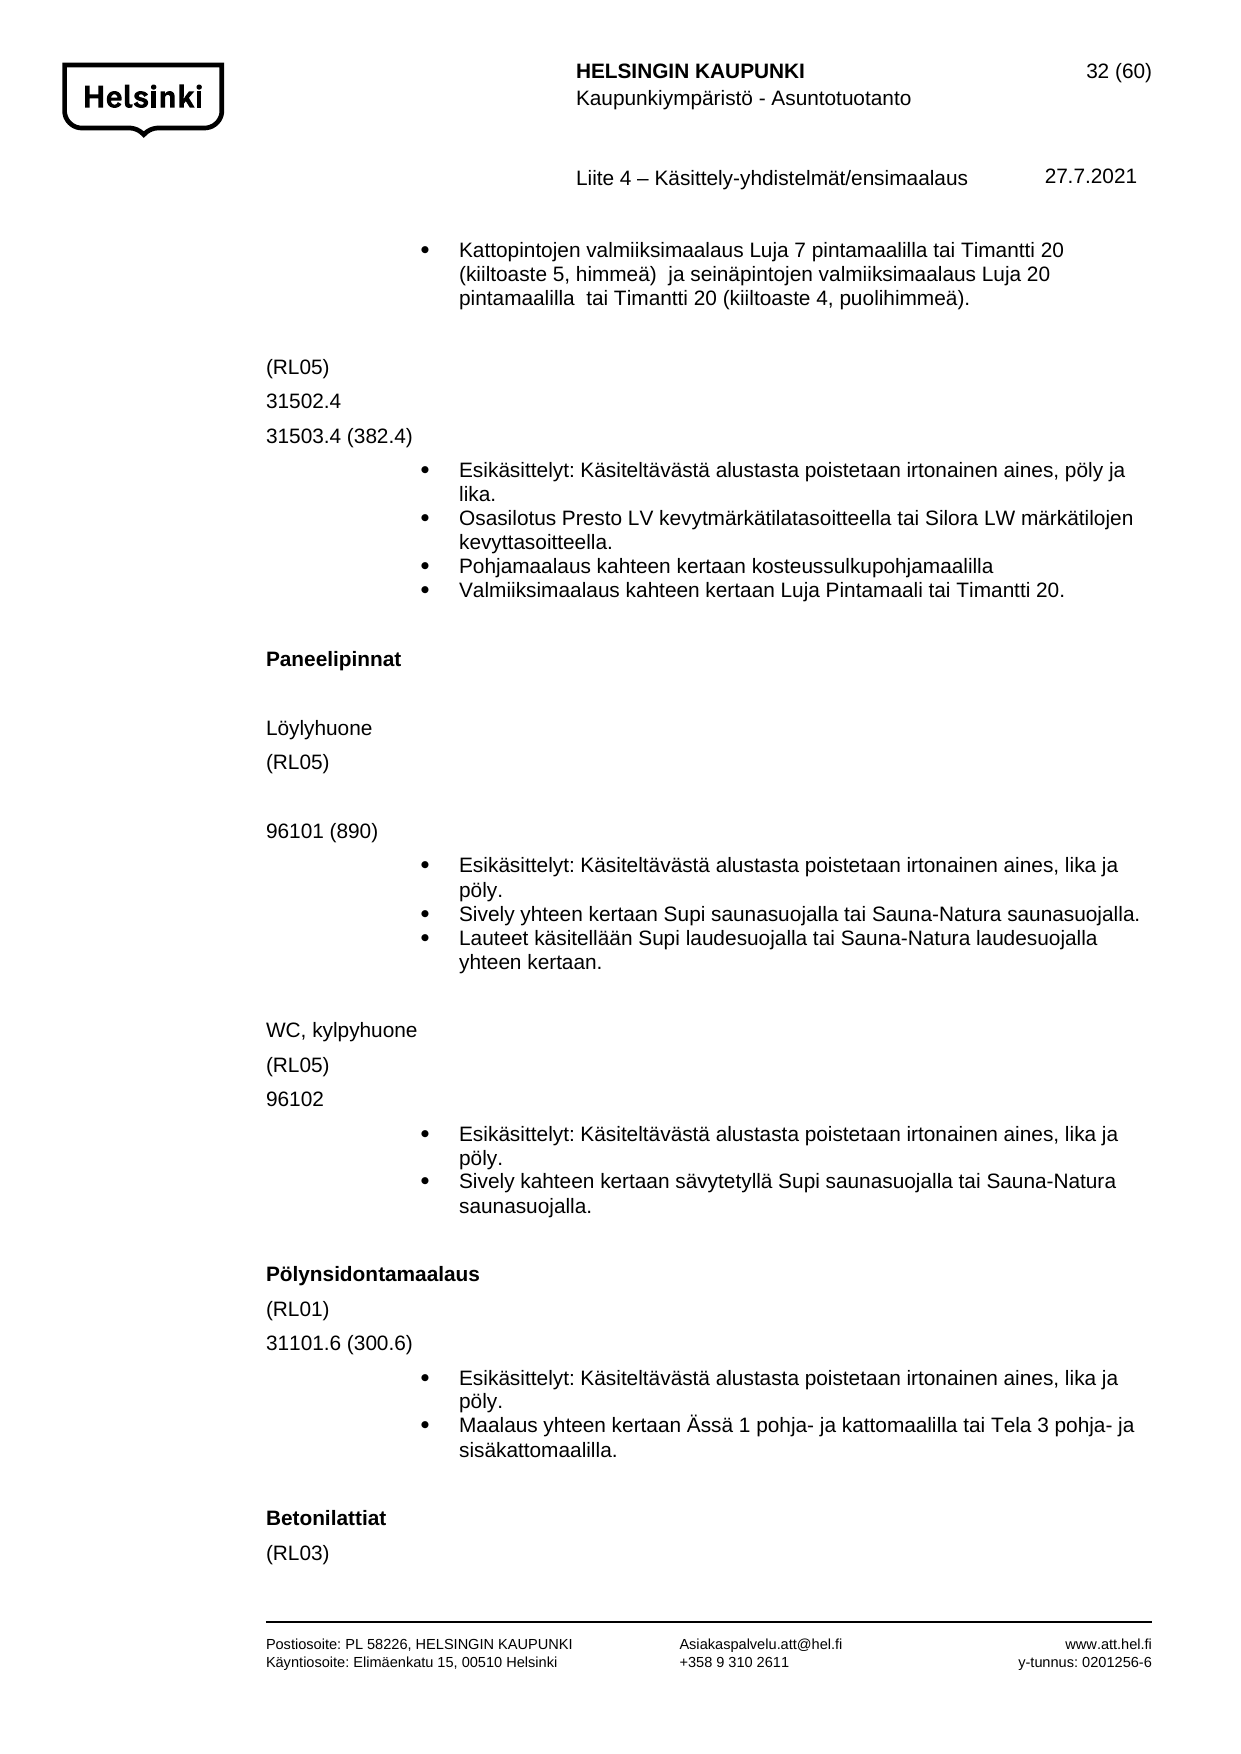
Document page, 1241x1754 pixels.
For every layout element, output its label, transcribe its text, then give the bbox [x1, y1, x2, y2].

list Sively kahteen kertaan sävytetyllä Supi saunasuojalla tai Sauna-Natura saunasuojalla. [421, 1169, 1152, 1217]
text Löylyhuone [266, 716, 1152, 740]
list Esikäsittelyt: Käsiteltävästä alustasta poistetaan irtonainen aines, lika ja pöly. [421, 853, 1152, 901]
list Lauteet käsitellään Supi laudesuojalla tai Sauna-Natura laudesuojalla yhteen kertaan. [421, 925, 1152, 973]
text 96102 [266, 1087, 1152, 1111]
text Betonilattiat [266, 1506, 1152, 1530]
text (RL05) [266, 355, 1152, 379]
text 31101.6 (300.6) [266, 1331, 1152, 1355]
list Esikäsittelyt: Käsiteltävästä alustasta poistetaan irtonainen aines, pöly ja lika. [421, 458, 1152, 506]
text Pölynsidontamaalaus [266, 1262, 1152, 1286]
text 31502.4 [266, 389, 1152, 413]
text (RL05) [266, 1053, 1152, 1077]
text WC, kylpyhuone [266, 1018, 1152, 1042]
list Osasilotus Presto LV kevytmärkätilatasoitteella tai Silora LW märkätilojen kevyttasoitteella. [421, 506, 1152, 554]
text (RL01) [266, 1297, 1152, 1321]
text 96101 (890) [266, 819, 1152, 843]
list Esikäsittelyt: Käsiteltävästä alustasta poistetaan irtonainen aines, lika ja pöly. [421, 1365, 1152, 1413]
list Maalaus yhteen kertaan Ässä 1 pohja- ja kattomaalilla tai Tela 3 pohja- ja sisäkattomaalilla. [421, 1413, 1152, 1461]
list Esikäsittelyt: Käsiteltävästä alustasta poistetaan irtonainen aines, lika ja pöly. [421, 1121, 1152, 1169]
list Valmiiksimaalaus kahteen kertaan Luja Pintamaali tai Timantti 20. [421, 578, 1152, 602]
text 31503.4 (382.4) [266, 424, 1152, 448]
list Kattopintojen valmiiksimaalaus Luja 7 pintamaalilla tai Timantti 20 (kiiltoaste 5, himmeä) ja seinäpintojen valmiiksimaalaus Luja 20 pintamaalilla tai Timantti 20 (kiiltoaste 4, puolihimmeä). [421, 238, 1152, 310]
list Pohjamaalaus kahteen kertaan kosteussulkupohjamaalilla [421, 554, 1152, 578]
list Sively yhteen kertaan Supi saunasuojalla tai Sauna-Natura saunasuojalla. [421, 901, 1152, 925]
text Paneelipinnat [266, 647, 1152, 671]
text (RL03) [266, 1541, 1148, 1564]
text (RL05) [266, 750, 1152, 774]
